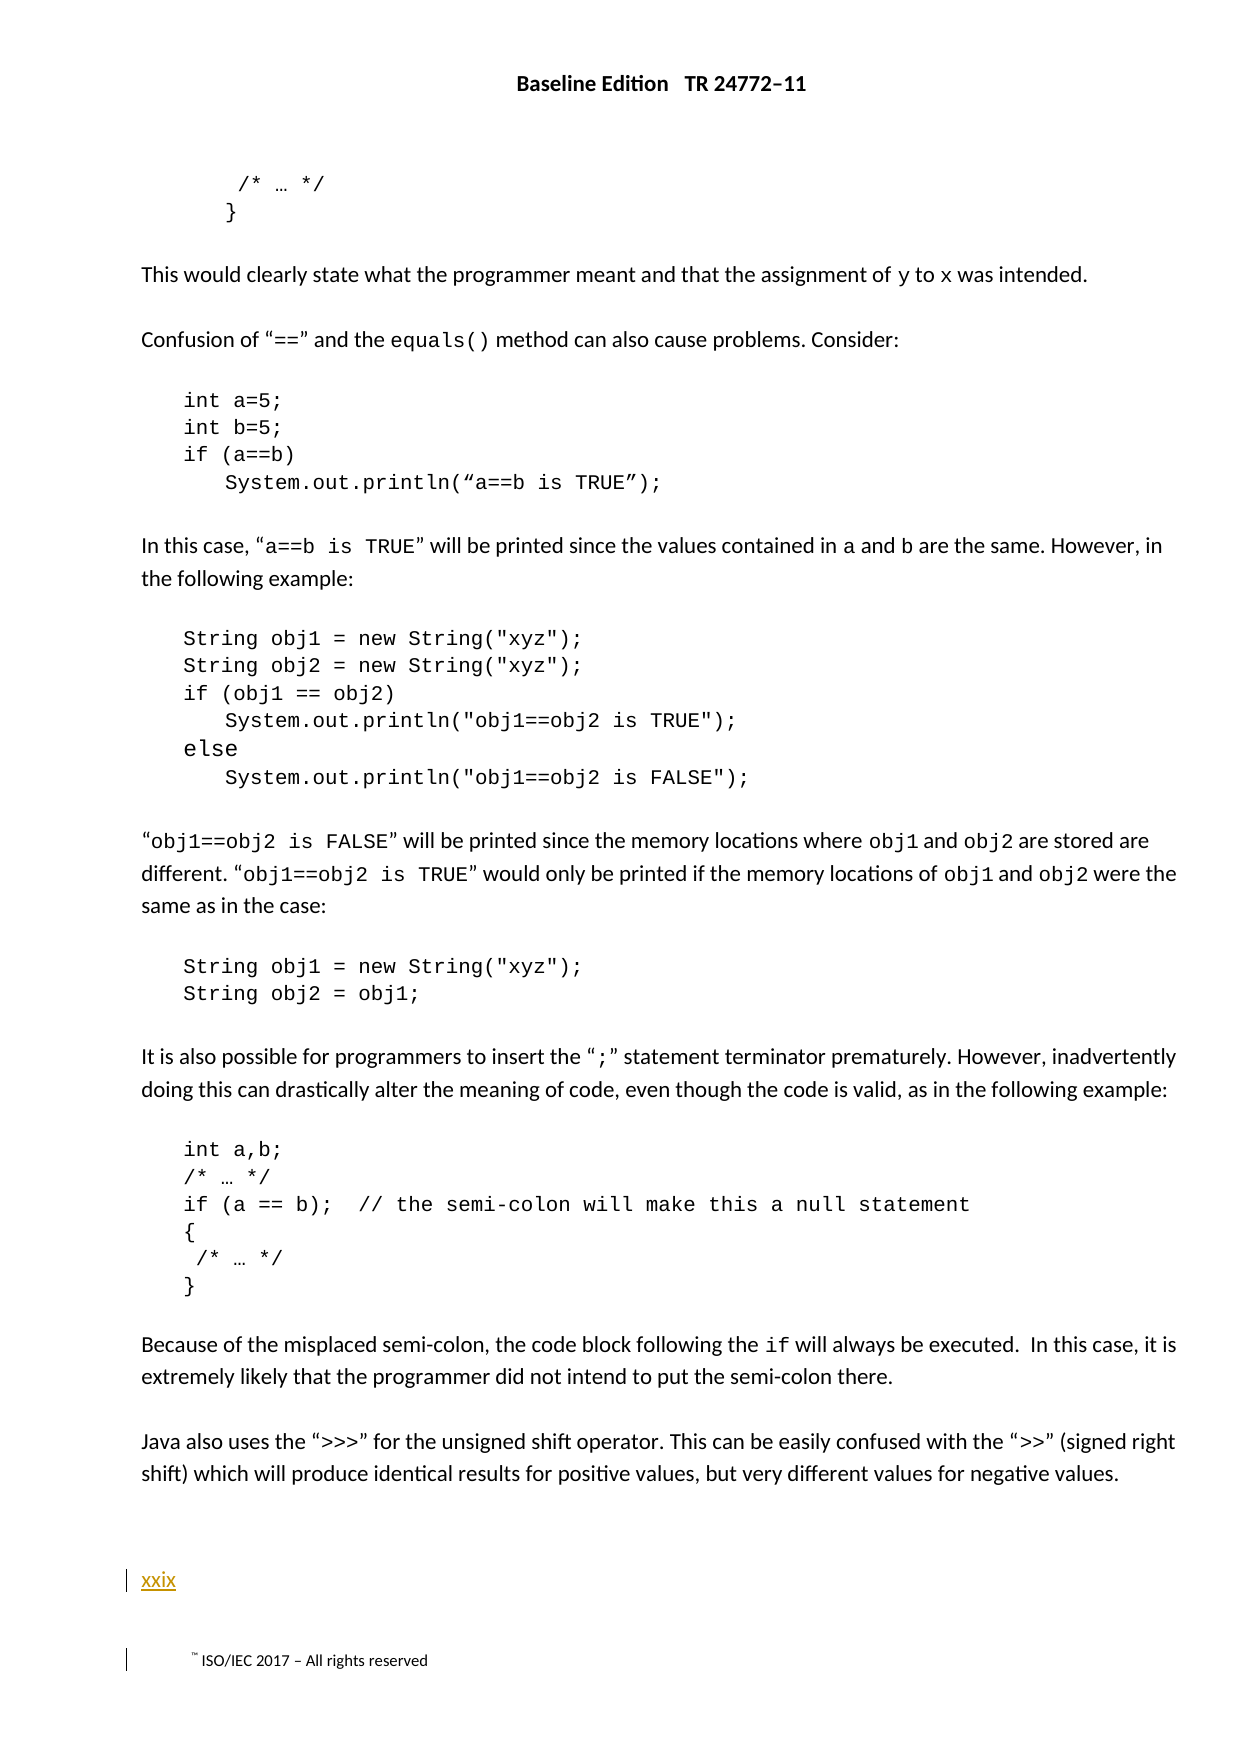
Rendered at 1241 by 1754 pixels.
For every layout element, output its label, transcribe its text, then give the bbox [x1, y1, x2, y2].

text int a,b; [141, 1139, 1182, 1163]
text System.out.println(“a==b is TRUE”); [183, 472, 1182, 495]
text if (a == b); // the semi-colon will make this a null statement [141, 1194, 1182, 1217]
text String obj2 = obj1; [141, 983, 1182, 1007]
text Java also uses the “>>>” for the unsigned shift operator. This can be easily confused with the “>>” (signed right shift) which will produce identical results for positive values, but very different values for negative values. [141, 1427, 1182, 1488]
text /* … */ [141, 1167, 1182, 1190]
text String obj1 = new String("xyz"); [141, 628, 1182, 652]
text } [200, 201, 1182, 224]
text Because of the misplaced semi-colon, the code block following the if will always be executed. In this case, it is extremely likely that the programmer did not intend to put the semi-colon there. [141, 1330, 1182, 1391]
text int b=5; [141, 417, 1182, 441]
text Confusion of “==” and the equals() method can also cause problems. Consider: [141, 325, 1182, 354]
text System.out.println("obj1==obj2 is TRUE"); [183, 710, 1182, 733]
text /* … */ [200, 173, 1182, 197]
text { [141, 1221, 1182, 1245]
text } [141, 1275, 1182, 1299]
text String obj1 = new String("xyz"); [141, 956, 1182, 979]
text “obj1==obj2 is FALSE” will be printed since the memory locations where obj1 and obj2 are stored are different. “obj1==obj2 is TRUE” would only be printed if the memory locations of obj1 and obj2 were the same as in the case: [141, 826, 1182, 919]
text if (obj1 == obj2) [141, 682, 1182, 706]
text int a=5; [183, 390, 1182, 414]
text In this case, “a==b is TRUE” will be printed since the values contained in a and b are the same. However, in the following example: [141, 531, 1182, 592]
text else [141, 737, 1182, 763]
text String obj2 = new String("xyz"); [141, 655, 1182, 679]
text System.out.println("obj1==obj2 is FALSE"); [183, 767, 1182, 790]
text /* … */ [141, 1248, 1182, 1272]
text if (a==b) [141, 444, 1182, 468]
text It is also possible for programmers to insert the “;” statement terminator prematurely. However, inadvertently doing this can drastically alter the meaning of code, even though the code is valid, as in the following example: [141, 1042, 1182, 1103]
text This would clearly state what the programmer meant and that the assignment of y to x was intended. [141, 260, 1182, 289]
